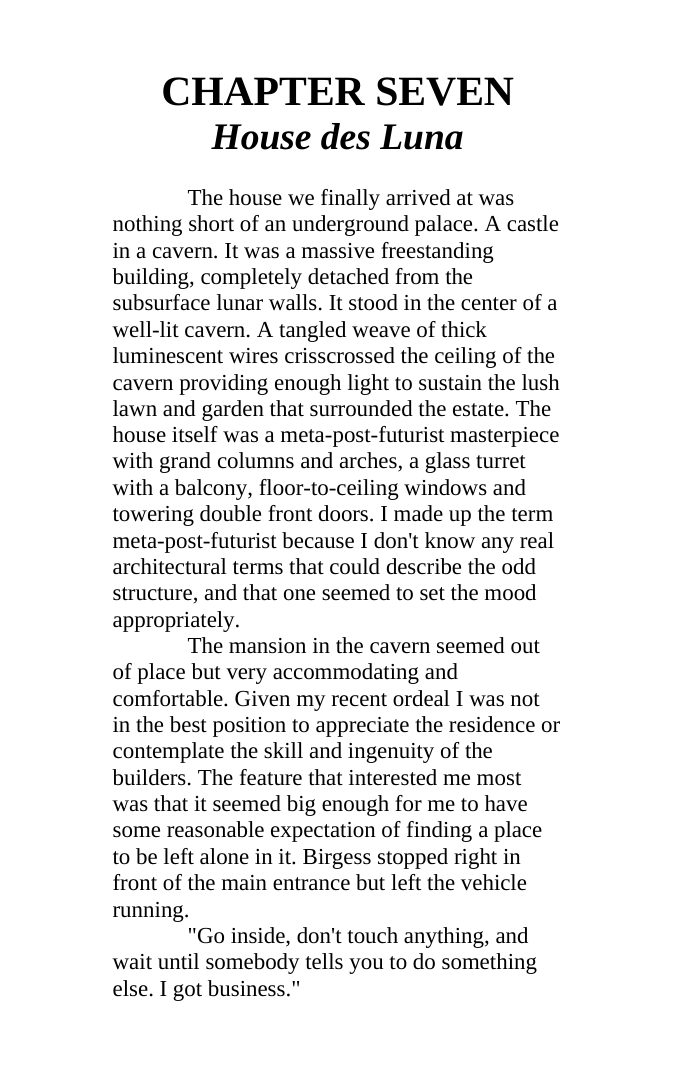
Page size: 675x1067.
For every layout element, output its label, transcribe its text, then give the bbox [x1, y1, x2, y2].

text "Go inside, don't touch anything, and wait until somebody tells you to do something else. I got business." [112, 922, 562, 1001]
subtitle House des Luna [112, 114, 562, 157]
subtitle CHAPTER SEVEN [112, 66, 562, 114]
text The house we finally arrived at was nothing short of an underground palace. A castle in a cavern. It was a massive freestanding building, completely detached from the subsurface lunar walls. It stood in the center of a well-lit cavern. A tangled weave of thick luminescent wires crisscrossed the ceiling of the cavern providing enough light to sustain the lush lawn and garden that surrounded the estate. The house itself was a meta-post-futurist masterpiece with grand columns and arches, a glass turret with a balcony, floor-to-ceiling windows and towering double front doors. I made up the term meta-post-futurist because I don't know any real architectural terms that could describe the odd structure, and that one seemed to set the mood appropriately. [112, 184, 562, 632]
text The mansion in the cavern seemed out of place but very accommodating and comfortable. Given my recent ordeal I was not in the best position to appreciate the residence or contemplate the skill and ingenuity of the builders. The feature that interested me most was that it seemed big enough for me to have some reasonable expectation of finding a place to be left alone in it. Birgess stopped right in front of the main entrance but left the vehicle running. [112, 632, 562, 922]
